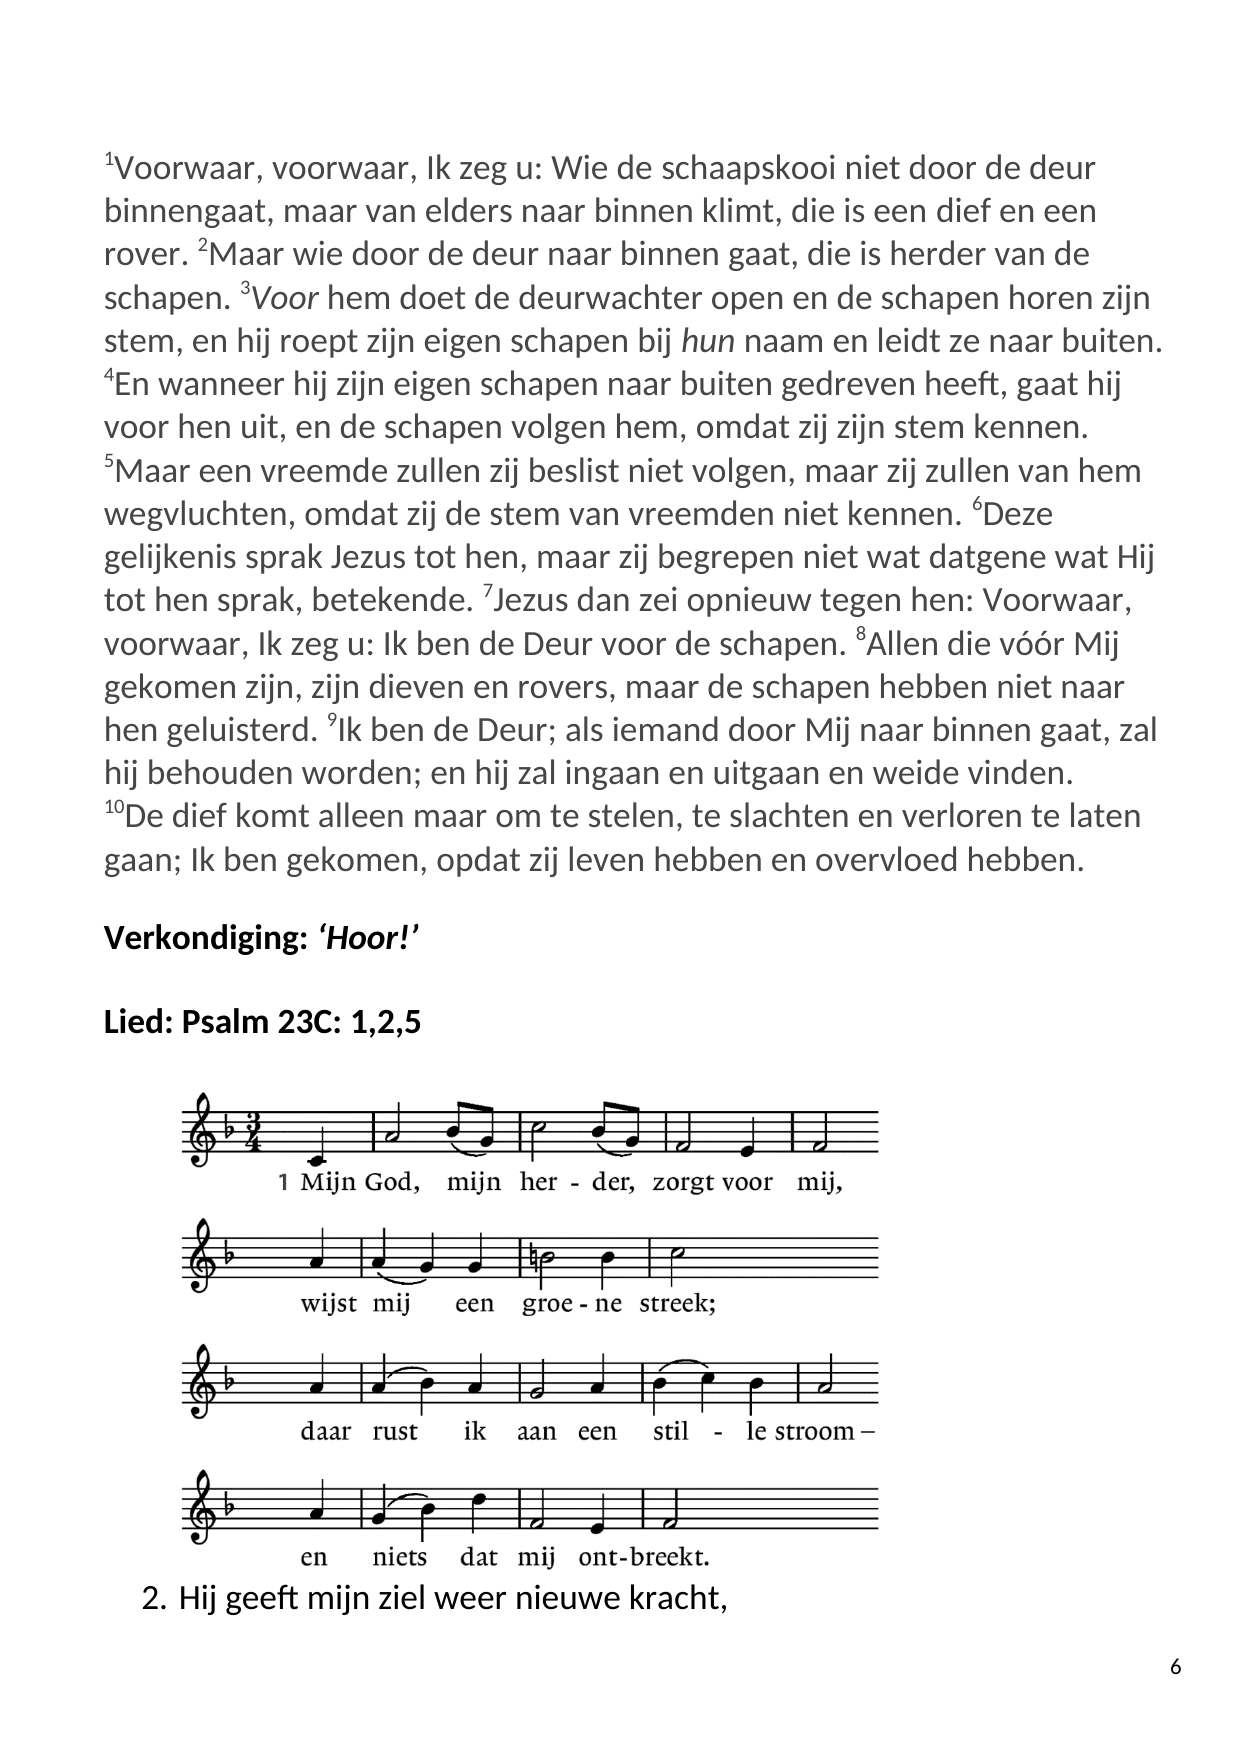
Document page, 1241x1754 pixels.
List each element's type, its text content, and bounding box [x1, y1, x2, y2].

picture [178, 1086, 879, 1575]
text Lied: Psalm 23C: 1,2,5 [103, 999, 1181, 1043]
text 1Voorwaar, voorwaar, Ik zeg u: Wie de schaapskooi niet door de deur binnengaat, maar van elders naar binnen klimt, die is een dief en een rover. 2Maar wie door de deur naar binnen gaat, die is herder van de schapen. 3Voor hem doet de deurwachter open en de schapen horen zijn stem, en hij roept zijn eigen schapen bij hun naam en leidt ze naar buiten. 4En wanneer hij zijn eigen schapen naar buiten gedreven heeft, gaat hij voor hen uit, en de schapen volgen hem, omdat zij zijn stem kennen. 5Maar een vreemde zullen zij beslist niet volgen, maar zij zullen van hem wegvluchten, omdat zij de stem van vreemden niet kennen. 6Deze gelijkenis sprak Jezus tot hen, maar zij begrepen niet wat datgene wat Hij tot hen sprak, betekende. 7Jezus dan zei opnieuw tegen hen: Voorwaar, voorwaar, Ik zeg u: Ik ben de Deur voor de schapen. 8Allen die vóór Mij gekomen zijn, zijn dieven en rovers, maar de schapen hebben niet naar hen geluisterd. 9Ik ben de Deur; als iemand door Mij naar binnen gaat, zal hij behouden worden; en hij zal ingaan en uitgaan en weide vinden. [103, 145, 1181, 793]
text Verkondiging: ‘Hoor!’ [103, 915, 1181, 958]
list Hij geeft mijn ziel weer nieuwe kracht, [141, 1575, 1181, 1618]
text 10De dief komt alleen maar om te stelen, te slachten en verloren te laten gaan; Ik ben gekomen, opdat zij leven hebben en overvloed hebben. [103, 793, 1181, 880]
